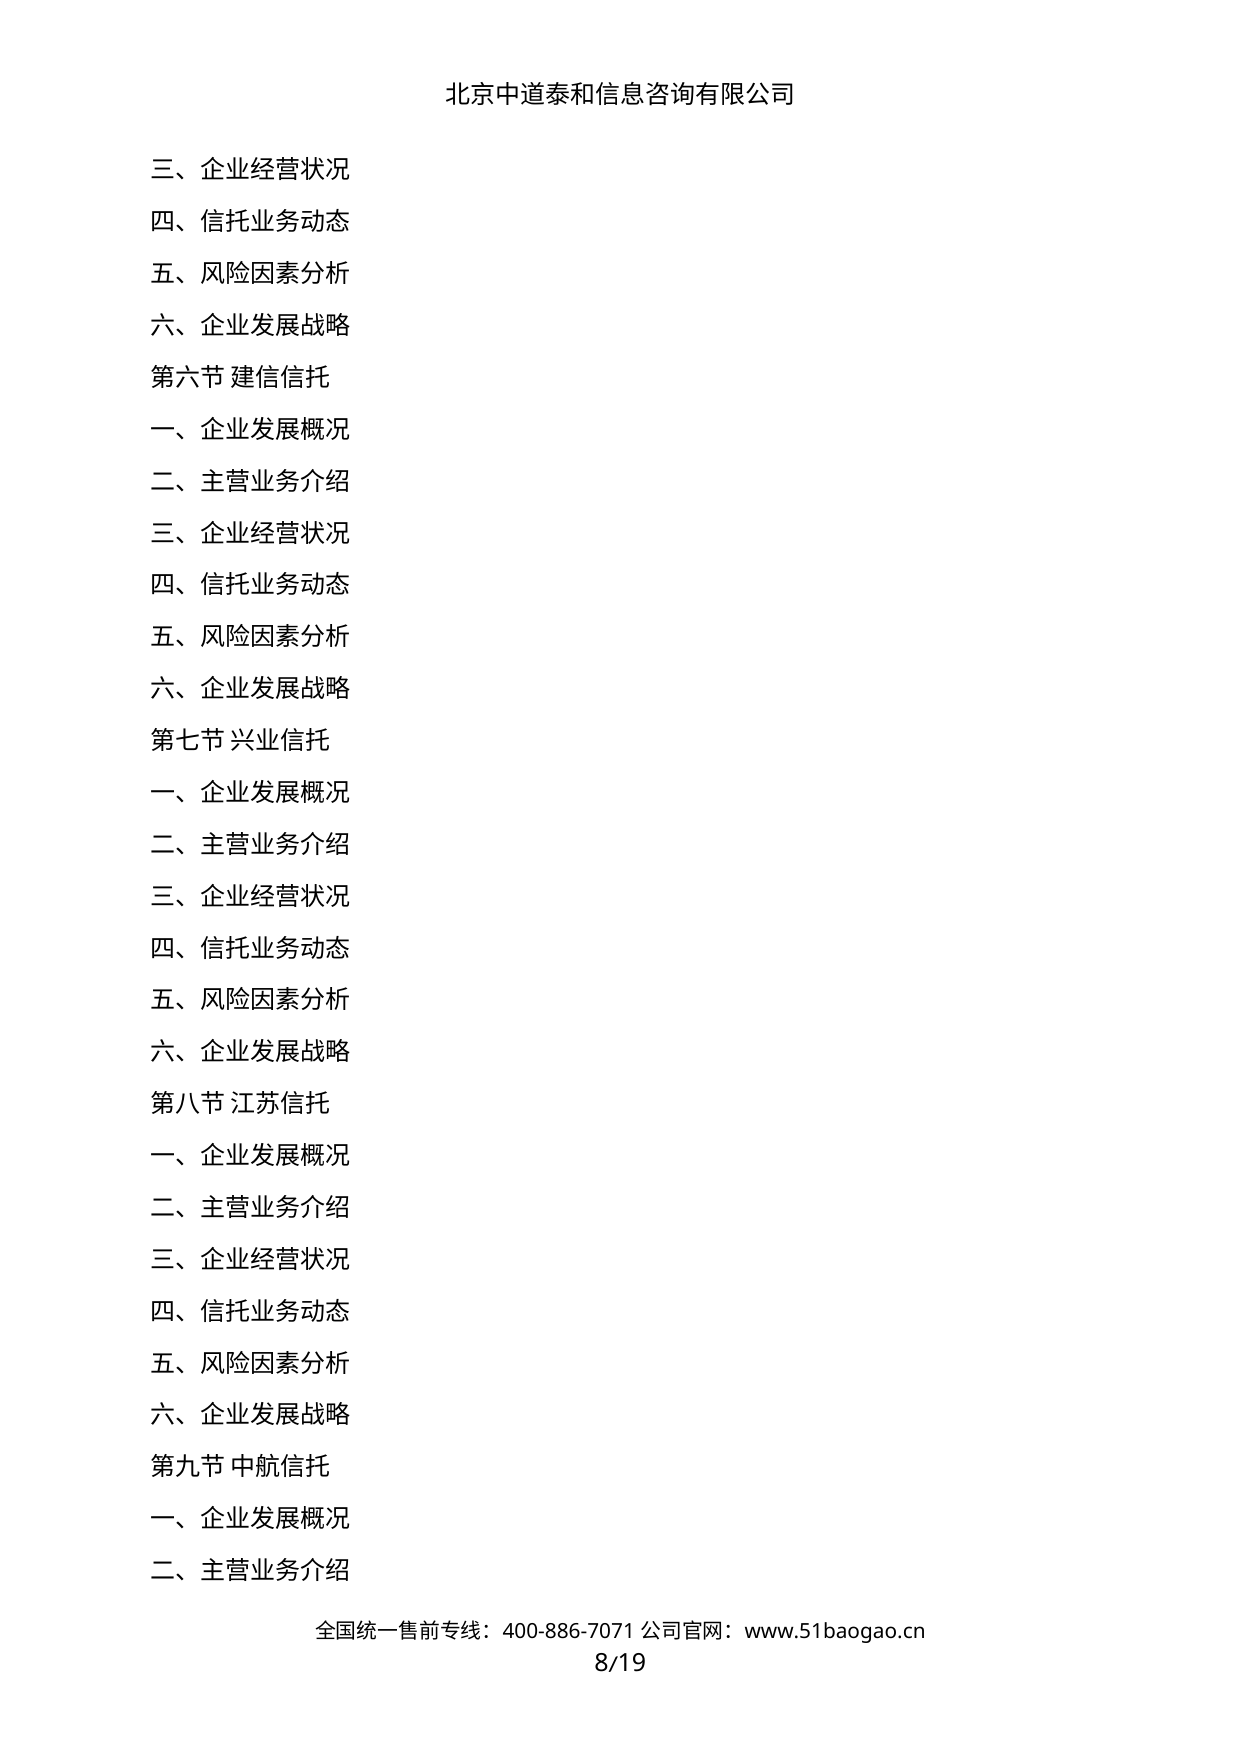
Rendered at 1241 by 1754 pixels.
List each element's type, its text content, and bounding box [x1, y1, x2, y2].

text 一、企业发展概况 [150, 1499, 1090, 1535]
text 第八节 江苏信托 [150, 1084, 1090, 1120]
text 三、企业经营状况 [150, 150, 1090, 186]
text 第六节 建信信托 [150, 357, 1090, 394]
text 六、企业发展战略 [150, 669, 1090, 705]
text 四、信托业务动态 [150, 1291, 1090, 1327]
text 二、主营业务介绍 [150, 461, 1090, 497]
text 二、主营业务介绍 [150, 1187, 1090, 1224]
text 三、企业经营状况 [150, 513, 1090, 549]
text 四、信托业务动态 [150, 928, 1090, 964]
text 一、企业发展概况 [150, 1136, 1090, 1172]
text 一、企业发展概况 [150, 409, 1090, 446]
text 六、企业发展战略 [150, 1032, 1090, 1068]
text 三、企业经营状况 [150, 876, 1090, 912]
text 第九节 中航信托 [150, 1447, 1090, 1483]
text 六、企业发展战略 [150, 1395, 1090, 1431]
text 三、企业经营状况 [150, 1239, 1090, 1276]
text 四、信托业务动态 [150, 202, 1090, 238]
text 一、企业发展概况 [150, 772, 1090, 809]
text 五、风险因素分析 [150, 1343, 1090, 1379]
text 五、风险因素分析 [150, 980, 1090, 1016]
text 五、风险因素分析 [150, 617, 1090, 653]
text 第七节 兴业信托 [150, 721, 1090, 757]
text 二、主营业务介绍 [150, 824, 1090, 861]
text 四、信托业务动态 [150, 565, 1090, 601]
text 五、风险因素分析 [150, 254, 1090, 290]
text 二、主营业务介绍 [150, 1551, 1090, 1587]
text 六、企业发展战略 [150, 306, 1090, 342]
